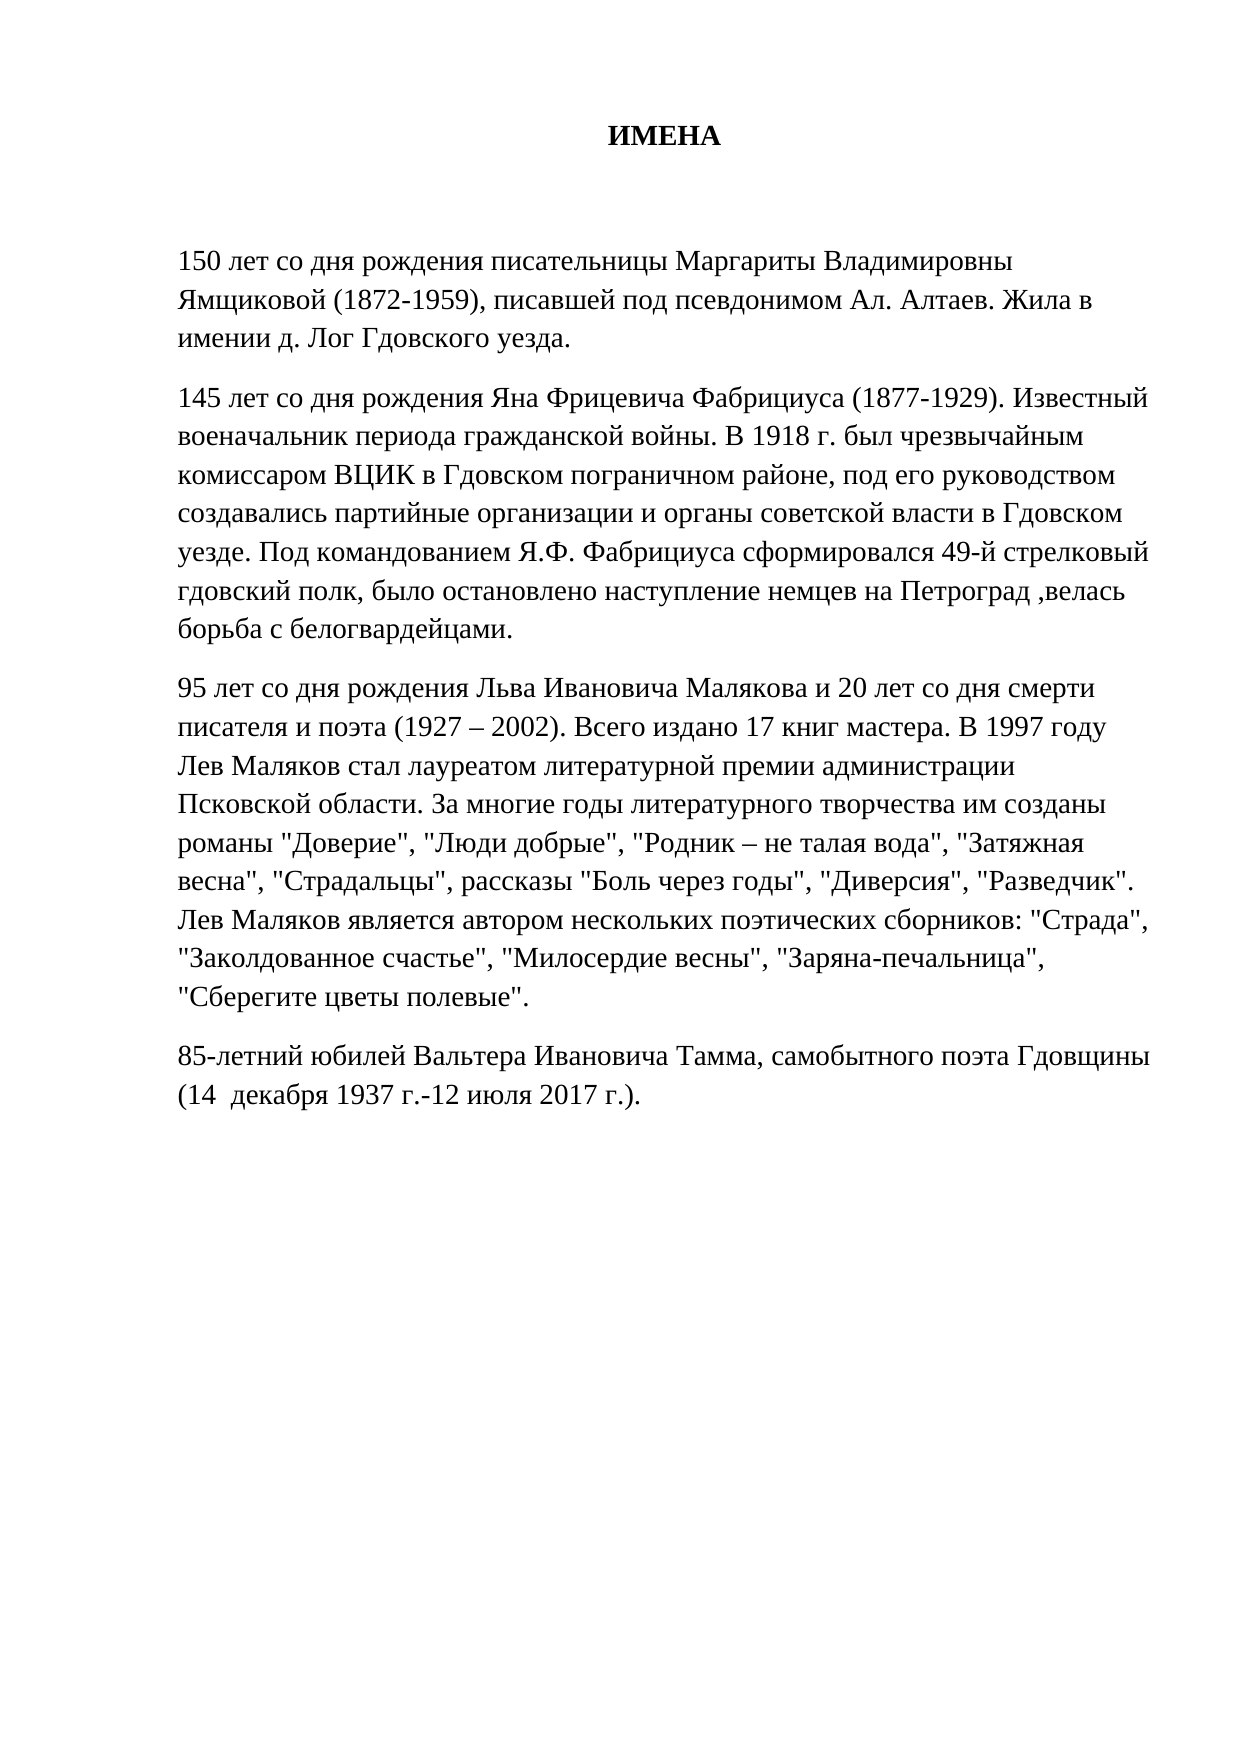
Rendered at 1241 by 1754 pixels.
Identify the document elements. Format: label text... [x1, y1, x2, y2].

text ИМЕНА [177, 118, 1152, 152]
text 95 лет со дня рождения Льва Ивановича Малякова и 20 лет со дня смерти писателя и поэта (1927 – 2002). Всего издано 17 книг мастера. В 1997 году Лев Маляков стал лауреатом литературной премии администрации Псковской области. За многие годы литературного творчества им созданы романы "Доверие", "Люди добрые", "Родник – не талая вода", "Затяжная весна", "Страдальцы", рассказы "Боль через годы", "Диверсия", "Разведчик". Лев Маляков является автором нескольких поэтических сборников: "Страда", "Заколдованное счастье", "Милосердие весны", "Заряна-печальница", "Сберегите цветы полевые". [177, 671, 1152, 1012]
text 85-летний юбилей Вальтера Ивановича Тамма, самобытного поэта Гдовщины (14 декабря 1937 г.-12 июля 2017 г.). [177, 1038, 1152, 1110]
text 150 лет со дня рождения писательницы Маргариты Владимировны Ямщиковой (1872-1959), писавшей под псевдонимом Ал. Алтаев. Жила в имении д. Лог Гдовского уезда. [177, 243, 1152, 354]
text 145 лет со дня рождения Яна Фрицевича Фабрициуса (1877-1929). Известный военачальник периода гражданской войны. В 1918 г. был чрезвычайным комиссаром ВЦИК в Гдовском пограничном районе, под его руководством создавались партийные организации и органы советской власти в Гдовском уезде. Под командованием Я.Ф. Фабрициуса сформировался 49-й стрелковый гдовский полк, было остановлено наступление немцев на Петроград ,велась борьба с белогвардейцами. [177, 380, 1152, 645]
